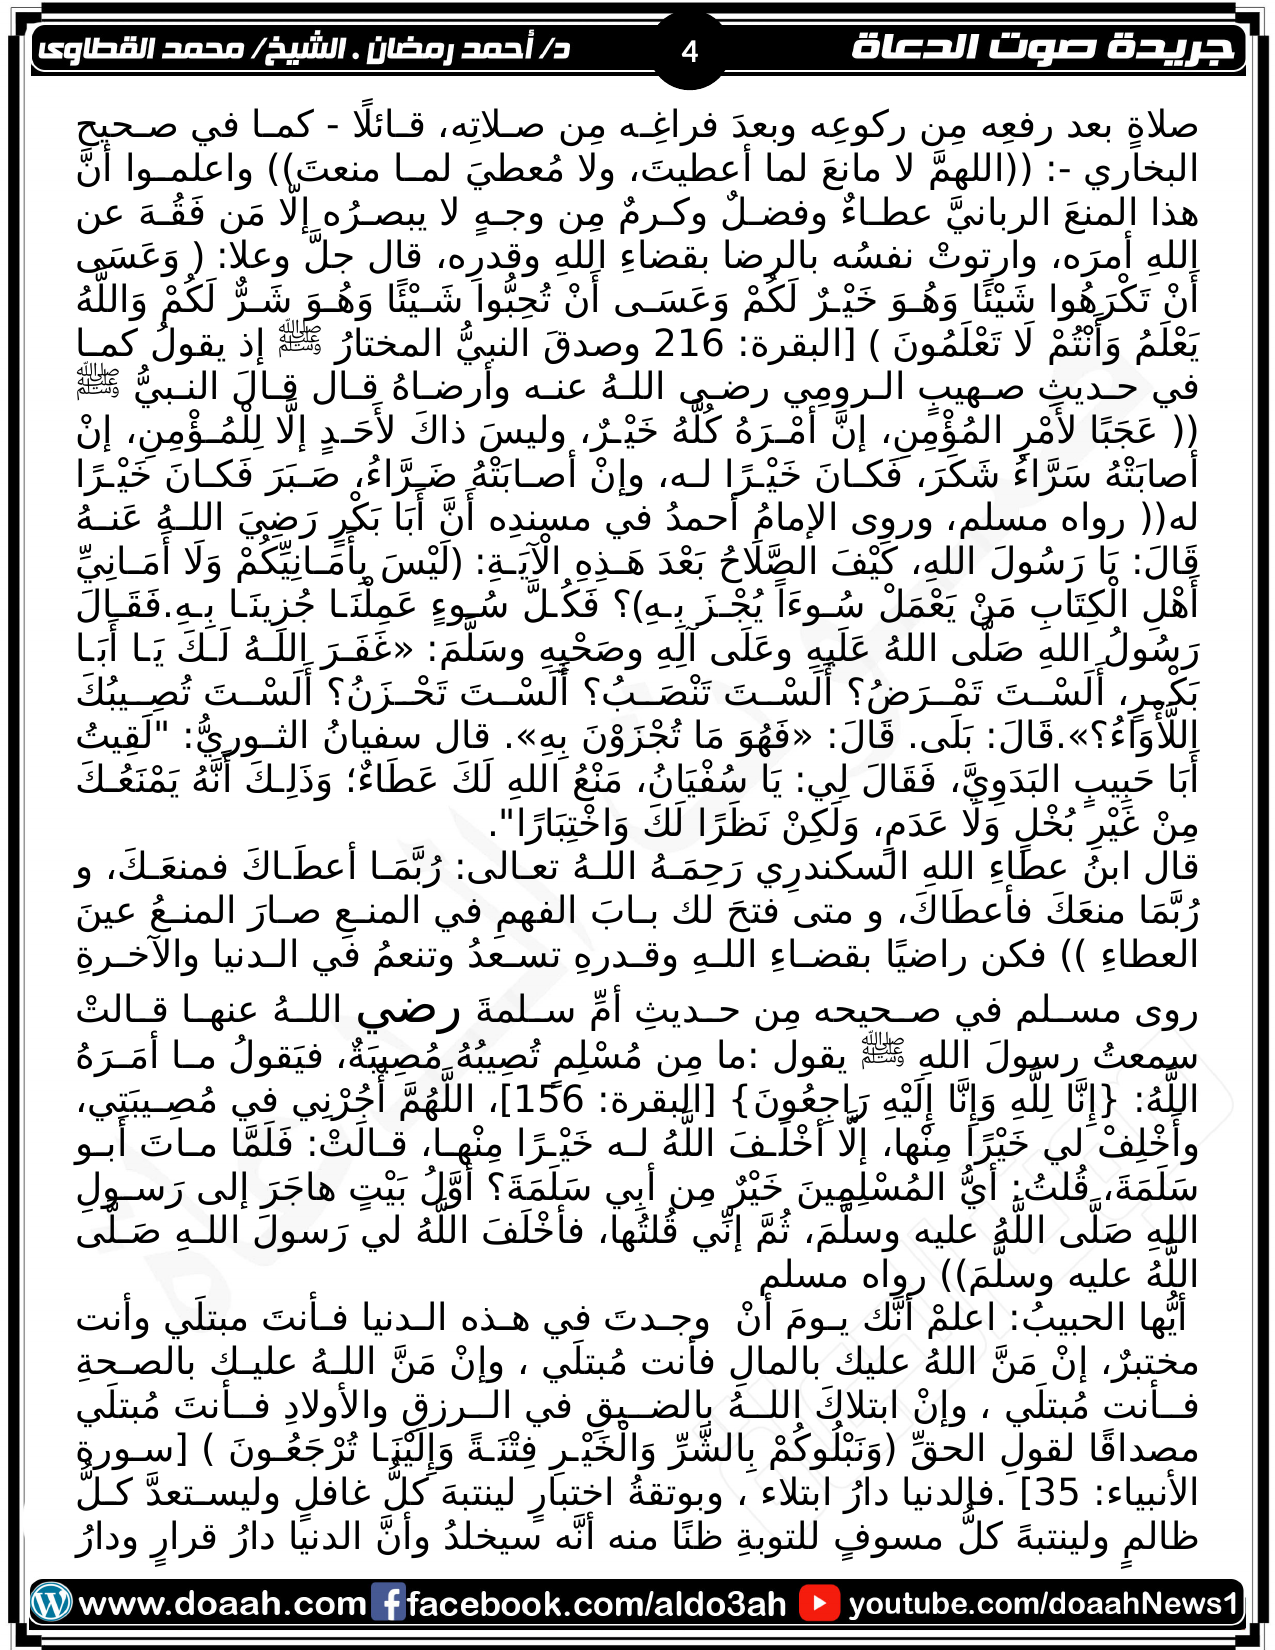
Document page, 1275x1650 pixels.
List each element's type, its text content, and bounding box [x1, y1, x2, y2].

picture [0, 0, 1275, 1650]
text قال ابنُ عطاءِ اللهِ السكندرِي رَحِمَهُ اللهُ تعالى: رُبَّمَا أعطَاكَ فمنعَكَ، و رُبَّمَا منعَكَ فأعطَاكَ، و متى فتحَ لك بابَ الفهمِ في المنعِ صارَ المنعُ عينَ العطاءِ )) فكن راضيًا بقضاءِ اللهِ وقدرهِ تسعدُ وتنعمُ في الدنيا والآخرةِ روى مسلم في صحيحه مِن حديثِ أمِّ سلمةَ رضي اللهُ عنها قالتْ سمعتُ رسولَ اللهِ ﷺ يقول :ما مِن مُسْلِمٍ تُصِيبُهُ مُصِيبَةٌ، فيَقولُ ما أمَرَهُ اللَّهُ: {إِنَّا لِلَّهِ وَإِنَّا إِلَيْهِ رَاجِعُونَ} [البقرة: 156]، اللَّهُمَّ أْجُرْنِي في مُصِيبَتِي، وأَخْلِفْ لي خَيْرًا مِنْها، إلَّا أخْلَفَ اللَّهُ له خَيْرًا مِنْها، قالَتْ: فَلَمَّا ماتَ أبو سَلَمَةَ، قُلتُ: أيُّ المُسْلِمِينَ خَيْرٌ مِن أبِي سَلَمَةَ؟ أوَّلُ بَيْتٍ هاجَرَ إلى رَسولِ اللهِ صَلَّى اللَّهُ عليه وسلَّمَ، ثُمَّ إنِّي قُلتُها، فأخْلَفَ اللَّهُ لي رَسولَ اللهِ صَلَّى اللَّهُ عليه وسلَّمَ)) رواه مسلم [75, 845, 1200, 1296]
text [75, 103, 1200, 845]
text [75, 1296, 1200, 1558]
